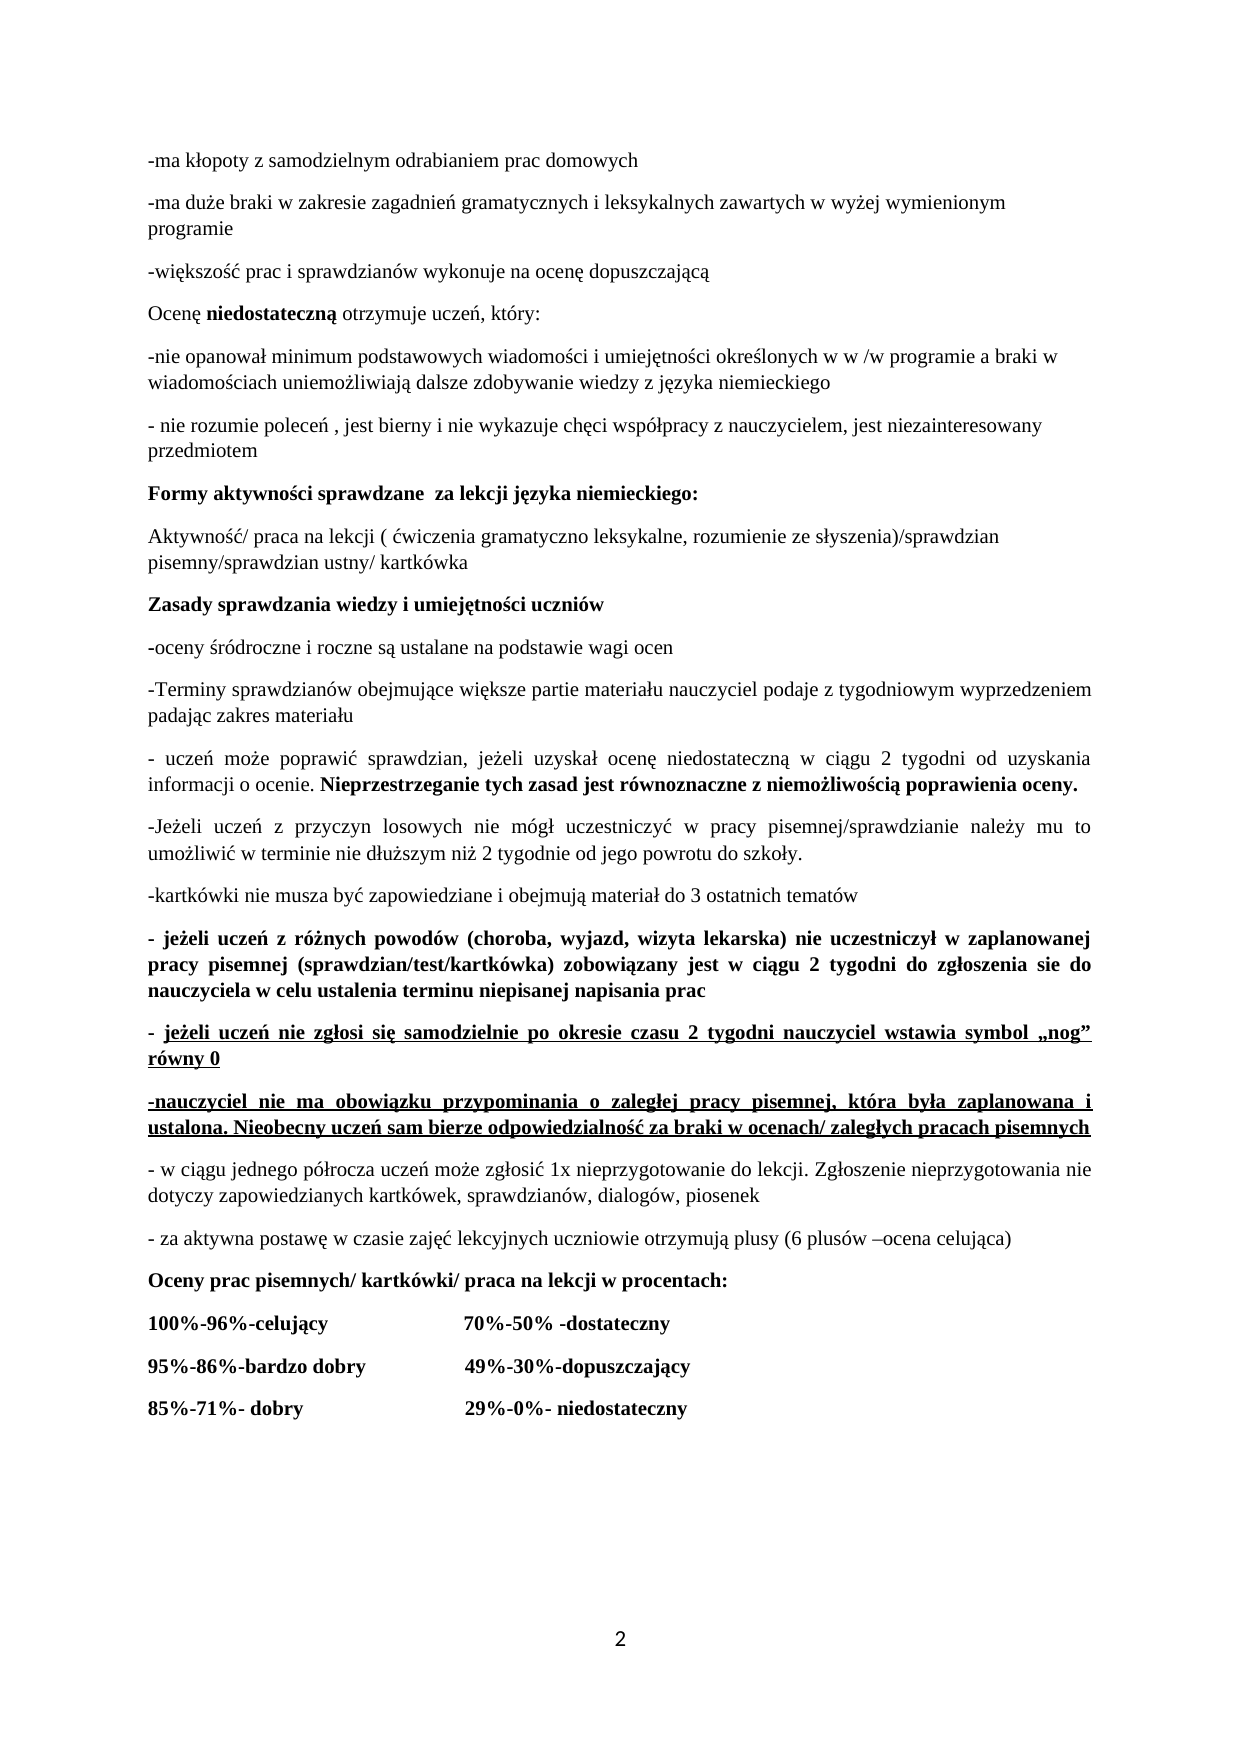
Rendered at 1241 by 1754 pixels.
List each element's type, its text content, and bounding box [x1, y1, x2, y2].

text -nauczyciel nie ma obowiązku przypominania o zaległej pracy pisemnej, która była zaplanowana i ustalona. Nieobecny uczeń sam bierze odpowiedzialność za braki w ocenach/ zaległych pracach pisemnych [148, 1089, 1093, 1109]
text - za aktywna postawę w czasie zajęć lekcyjnych uczniowie otrzymują plusy (6 plusów –ocena celująca) [148, 1226, 1093, 1250]
text Ocenę niedostateczną otrzymuje uczeń, który: [148, 301, 1093, 325]
text -Jeżeli uczeń z przyczyn losowych nie mógł uczestniczyć w pracy pisemnej/sprawdzianie należy mu to umożliwić w terminie nie dłuższym niż 2 tygodnie od jego powrotu do szkoły. [148, 814, 1093, 864]
text 85%-71%- dobry 29%-0%- niedostateczny [148, 1396, 1093, 1420]
text - jeżeli uczeń z różnych powodów (choroba, wyjazd, wizyta lekarska) nie uczestniczył w zaplanowanej pracy pisemnej (sprawdzian/test/kartkówka) zobowiązany jest w ciągu 2 tygodni do zgłoszenia sie do nauczyciela w celu ustalenia terminu niepisanej napisania prac [148, 926, 1093, 1002]
text 95%-86%-bardzo dobry 49%-30%-dopuszczający [148, 1353, 1093, 1378]
text Oceny prac pisemnych/ kartkówki/ praca na lekcji w procentach: [148, 1268, 1093, 1292]
text Formy aktywności sprawdzane za lekcji języka niemieckiego: [148, 481, 1093, 505]
text - uczeń może poprawić sprawdzian, jeżeli uzyskał ocenę niedostateczną w ciągu 2 tygodni od uzyskania informacji o ocenie. Nieprzestrzeganie tych zasad jest równoznaczne z niemożliwością poprawienia oceny. [148, 746, 1093, 796]
text -oceny śródroczne i roczne są ustalane na podstawie wagi ocen [148, 635, 1093, 659]
text - nie rozumie poleceń , jest bierny i nie wykazuje chęci współpracy z nauczycielem, jest niezainteresowany przedmiotem [148, 412, 1093, 462]
text - jeżeli uczeń nie zgłosi się samodzielnie po okresie czasu 2 tygodni nauczyciel wstawia symbol „nog” równy 0 [148, 1020, 1093, 1070]
text -większość prac i sprawdzianów wykonuje na ocenę dopuszczającą [148, 259, 1093, 283]
text -nie opanował minimum podstawowych wiadomości i umiejętności określonych w w /w programie a braki w wiadomościach uniemożliwiają dalsze zdobywanie wiedzy z języka niemieckiego [148, 344, 1093, 394]
text -kartkówki nie musza być zapowiedziane i obejmują materiał do 3 ostatnich tematów [148, 883, 1093, 907]
text -nauczyciel nie ma obowiązku przypominania o zaległej pracy pisemnej, która była zaplanowana i ustalona. Nieobecny uczeń sam bierze odpowiedzialność za braki w ocenach/ zaległych pracach pisemnych [148, 1111, 1093, 1139]
text -ma kłopoty z samodzielnym odrabianiem prac domowych [148, 148, 1093, 172]
text Zasady sprawdzania wiedzy i umiejętności uczniów [148, 592, 1093, 616]
text 100%-96%-celujący 70%-50% -dostateczny [148, 1311, 1093, 1335]
text - w ciągu jednego półrocza uczeń może zgłosić 1x nieprzygotowanie do lekcji. Zgłoszenie nieprzygotowania nie dotyczy zapowiedzianych kartkówek, sprawdzianów, dialogów, piosenek [148, 1157, 1093, 1207]
text -Terminy sprawdzianów obejmujące większe partie materiału nauczyciel podaje z tygodniowym wyprzedzeniem padając zakres materiału [148, 677, 1093, 727]
text -ma duże braki w zakresie zagadnień gramatycznych i leksykalnych zawartych w wyżej wymienionym programie [148, 190, 1093, 240]
text Aktywność/ praca na lekcji ( ćwiczenia gramatyczno leksykalne, rozumienie ze słyszenia)/sprawdzian pisemny/sprawdzian ustny/ kartkówka [148, 524, 1093, 574]
